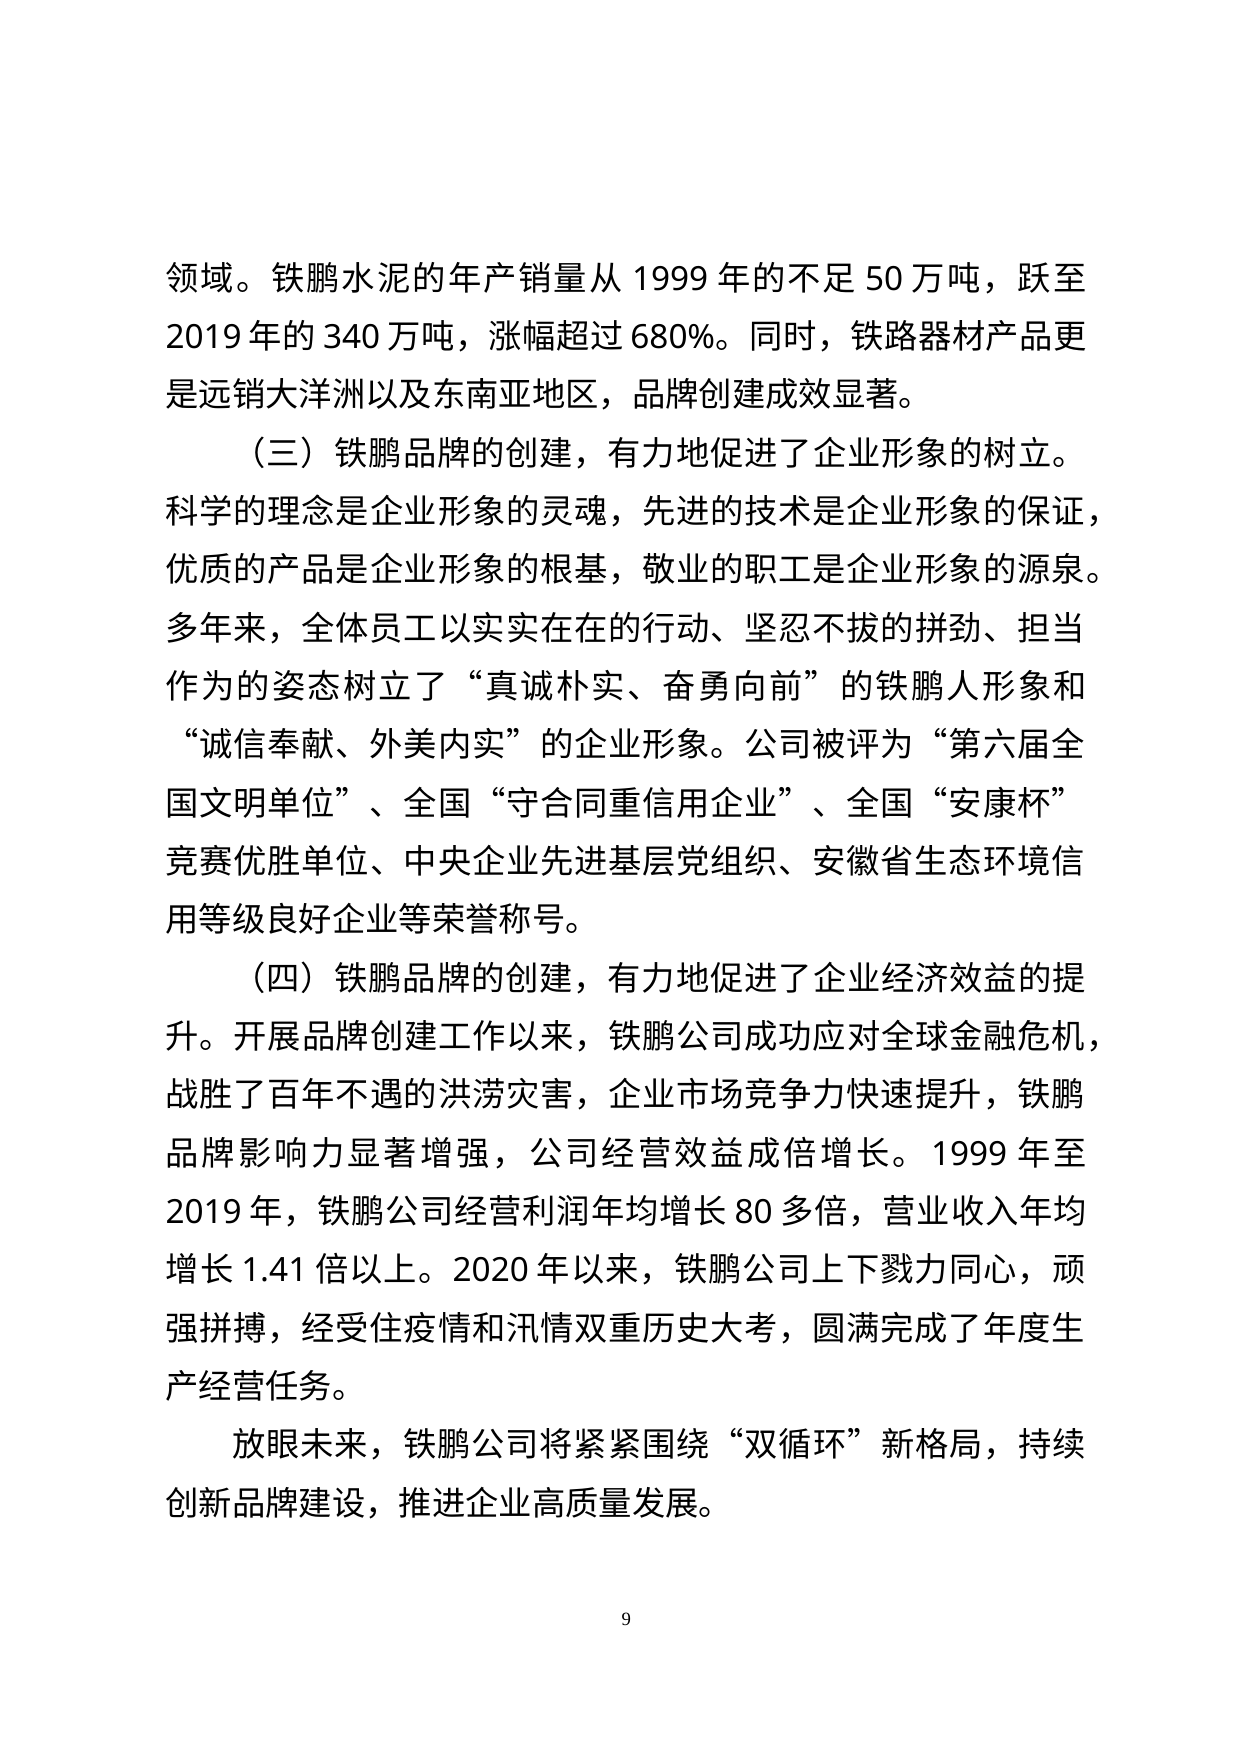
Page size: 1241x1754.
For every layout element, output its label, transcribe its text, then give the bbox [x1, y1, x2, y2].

text （四）铁鹏品牌的创建，有力地促进了企业经济效益的提升。开展品牌创建工作以来，铁鹏公司成功应对全球金融危机，战胜了百年不遇的洪涝灾害，企业市场竞争力快速提升，铁鹏品牌影响力显著增强，公司经营效益成倍增长。1999年至2019年，铁鹏公司经营利润年均增长80多倍，营业收入年均增长1.41倍以上。2020年以来，铁鹏公司上下戮力同心，顽强拼搏，经受住疫情和汛情双重历史大考，圆满完成了年度生产经营任务。 [165, 943, 1087, 1410]
text （三）铁鹏品牌的创建，有力地促进了企业形象的树立。科学的理念是企业形象的灵魂，先进的技术是企业形象的保证，优质的产品是企业形象的根基，敬业的职工是企业形象的源泉。多年来，全体员工以实实在在的行动、坚忍不拔的拼劲、担当作为的姿态树立了“真诚朴实、奋勇向前”的铁鹏人形象和“诚信奉献、外美内实”的企业形象。公司被评为“第六届全国文明单位”、全国“守合同重信用企业”、全国“安康杯”竞赛优胜单位、中央企业先进基层党组织、安徽省生态环境信用等级良好企业等荣誉称号。 [165, 418, 1087, 943]
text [165, 243, 1087, 418]
text 放眼未来，铁鹏公司将紧紧围绕“双循环”新格局，持续创新品牌建设，推进企业高质量发展。 [165, 1410, 1087, 1527]
